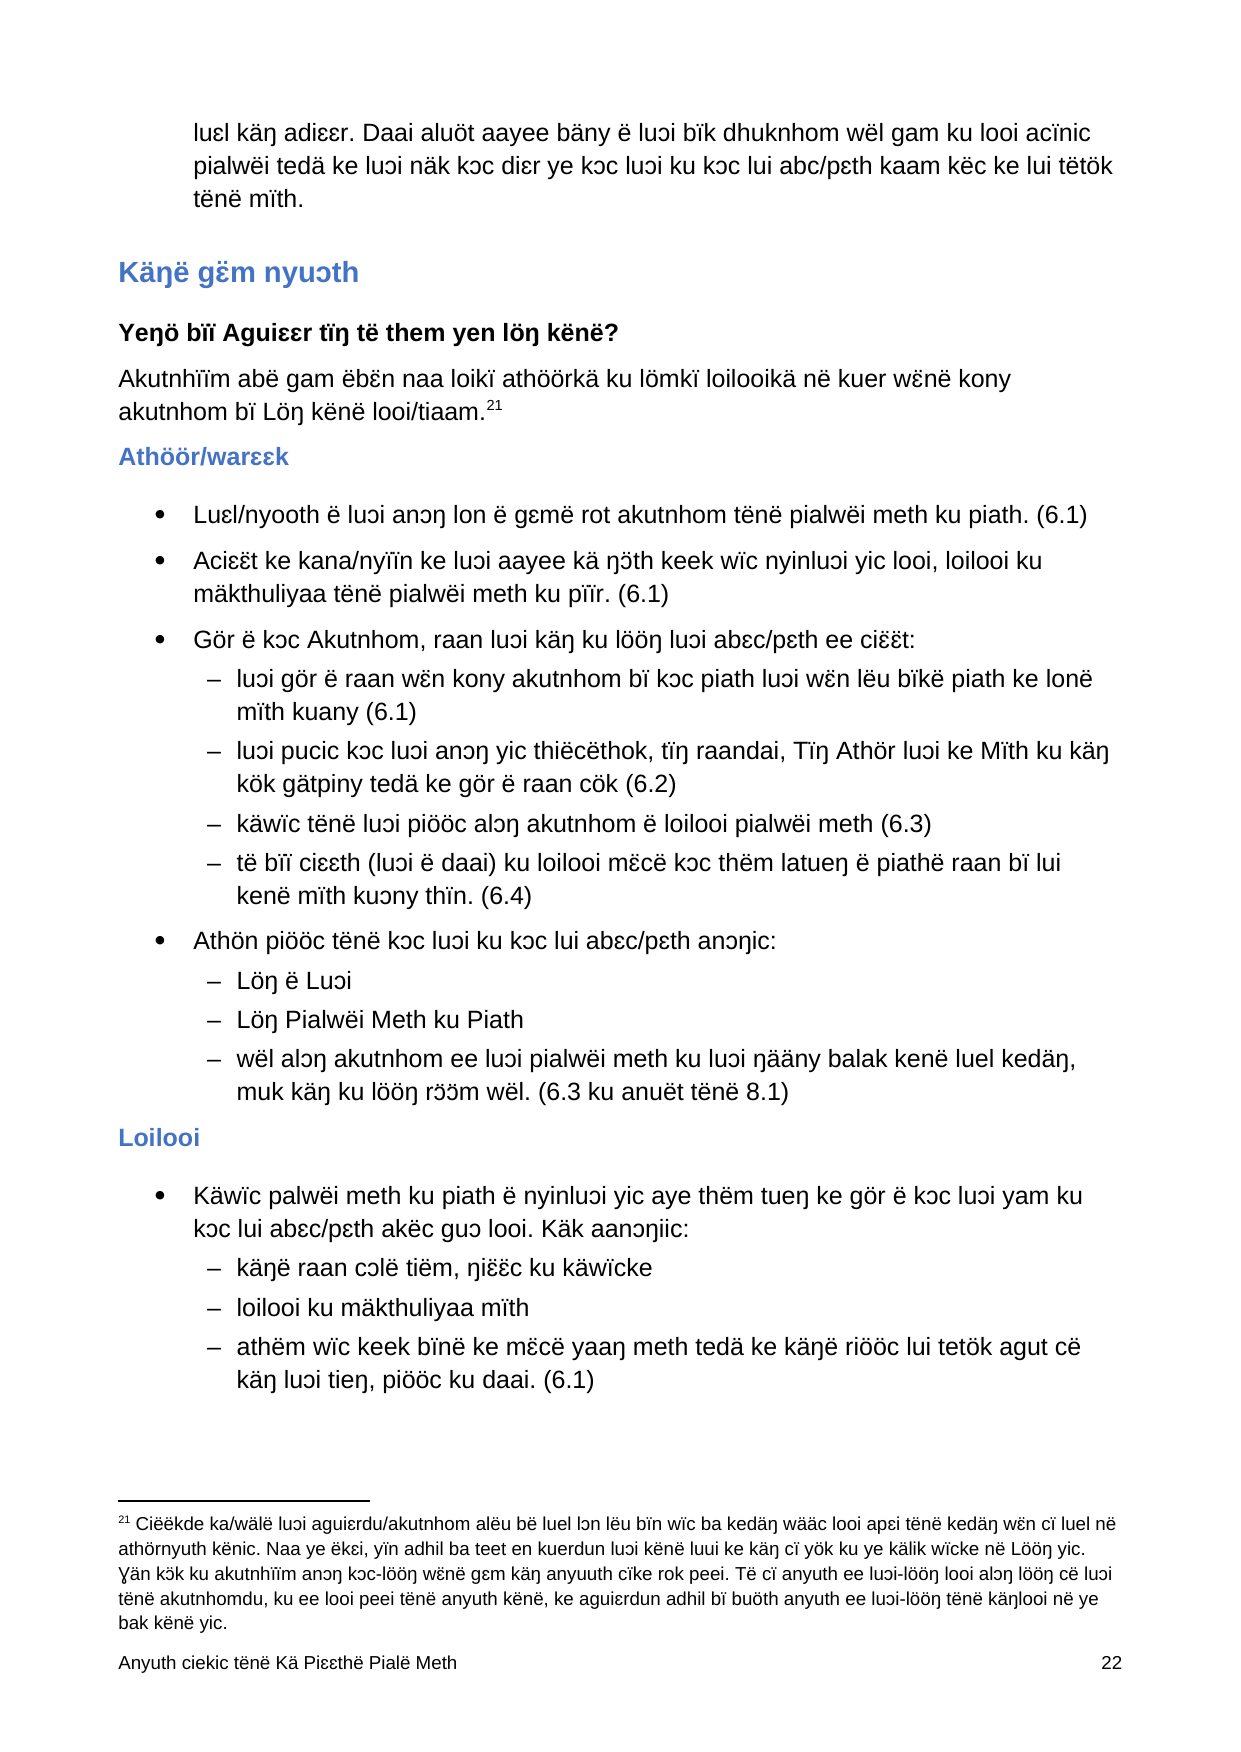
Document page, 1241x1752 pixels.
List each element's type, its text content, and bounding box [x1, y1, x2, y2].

subtitle Loilooi [118, 1123, 1122, 1152]
text Luɛl/nyooth ë luɔi anɔŋ lon ë gɛmë rot akutnhom tënë pialwëi meth ku piath. (6.1) [156, 500, 1122, 529]
text Käwïc palwëi meth ku piath ë nyinluɔi yic aye thëm tueŋ ke gör ë kɔc luɔi yam ku kɔc lui abɛc/pɛth akëc guɔ looi. Käk aanɔŋiic: [156, 1181, 1122, 1243]
text Akutnhïïm abë gam ëbɛ̈n naa loikï athöörkä ku lömkï loilooikä në kuer wɛ̈në kony akutnhom bï Löŋ kënë looi/tiaam. [118, 364, 1122, 426]
text luɔi pucic kɔc luɔi anɔŋ yic thiëcëthok, tïŋ raandai, Tïŋ Athör luɔi ke Mïth ku käŋ kök gätpiny tedä ke gör ë raan cök (6.2) [207, 736, 1122, 798]
text Athön piööc tënë kɔc luɔi ku kɔc lui abɛc/pɛth anɔŋic: [156, 926, 1122, 955]
subtitle Athöör/warɛɛk [118, 442, 1122, 471]
text Yeŋö bïï Aguiɛɛr tïŋ të them yen löŋ kënë? [118, 318, 1122, 347]
text käwïc tënë luɔi piööc alɔŋ akutnhom ë loilooi pialwëi meth (6.3) [207, 808, 1122, 837]
text Löŋ ë Luɔi [207, 966, 1122, 994]
text Löŋ Pialwëi Meth ku Piath [207, 1005, 1122, 1034]
text loilooi ku mäkthuliyaa mïth [207, 1292, 1122, 1321]
text käŋë raan cɔlë tiëm, ŋiɛ̈ɛ̈c ku käwïcke [207, 1253, 1122, 1282]
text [156, 118, 1122, 213]
text të bïï ciɛɛth (luɔi ë daai) ku loilooi mɛ̈cë kɔc thëm latueŋ ë piathë raan bï lui kenë mïth kuɔny thïn. (6.4) [207, 848, 1122, 909]
text athëm wïc keek bïnë ke mɛ̈cë yaaŋ meth tedä ke käŋë riööc lui tetök agut cë käŋ luɔi tieŋ, piööc ku daai. (6.1) [207, 1332, 1122, 1393]
text Aciɛɛ̈t ke kana/nyïïn ke luɔi aayee kä ŋɔ̈th keek wïc nyinluɔi yic looi, loilooi ku mäkthuliyaa tënë pialwëi meth ku pïïr. (6.1) [156, 546, 1122, 608]
subtitle Käŋë gɛ̈m nyuɔth [118, 255, 1122, 288]
text Gör ë kɔc Akutnhom, raan luɔi käŋ ku lööŋ luɔi abɛc/pɛth ee ciɛ̈ɛ̈t: [156, 624, 1122, 653]
text luɔi gör ë raan wɛ̈n kony akutnhom bï kɔc piath luɔi wɛ̈n lëu bïkë piath ke lonë mïth kuany (6.1) [207, 664, 1122, 726]
text wël alɔŋ akutnhom ee luɔi pialwëi meth ku luɔi ŋääny balak kenë luel kedäŋ, muk käŋ ku lööŋ rɔ̈ɔ̈m wël. (6.3 ku anuët tënë 8.1) [207, 1044, 1122, 1106]
